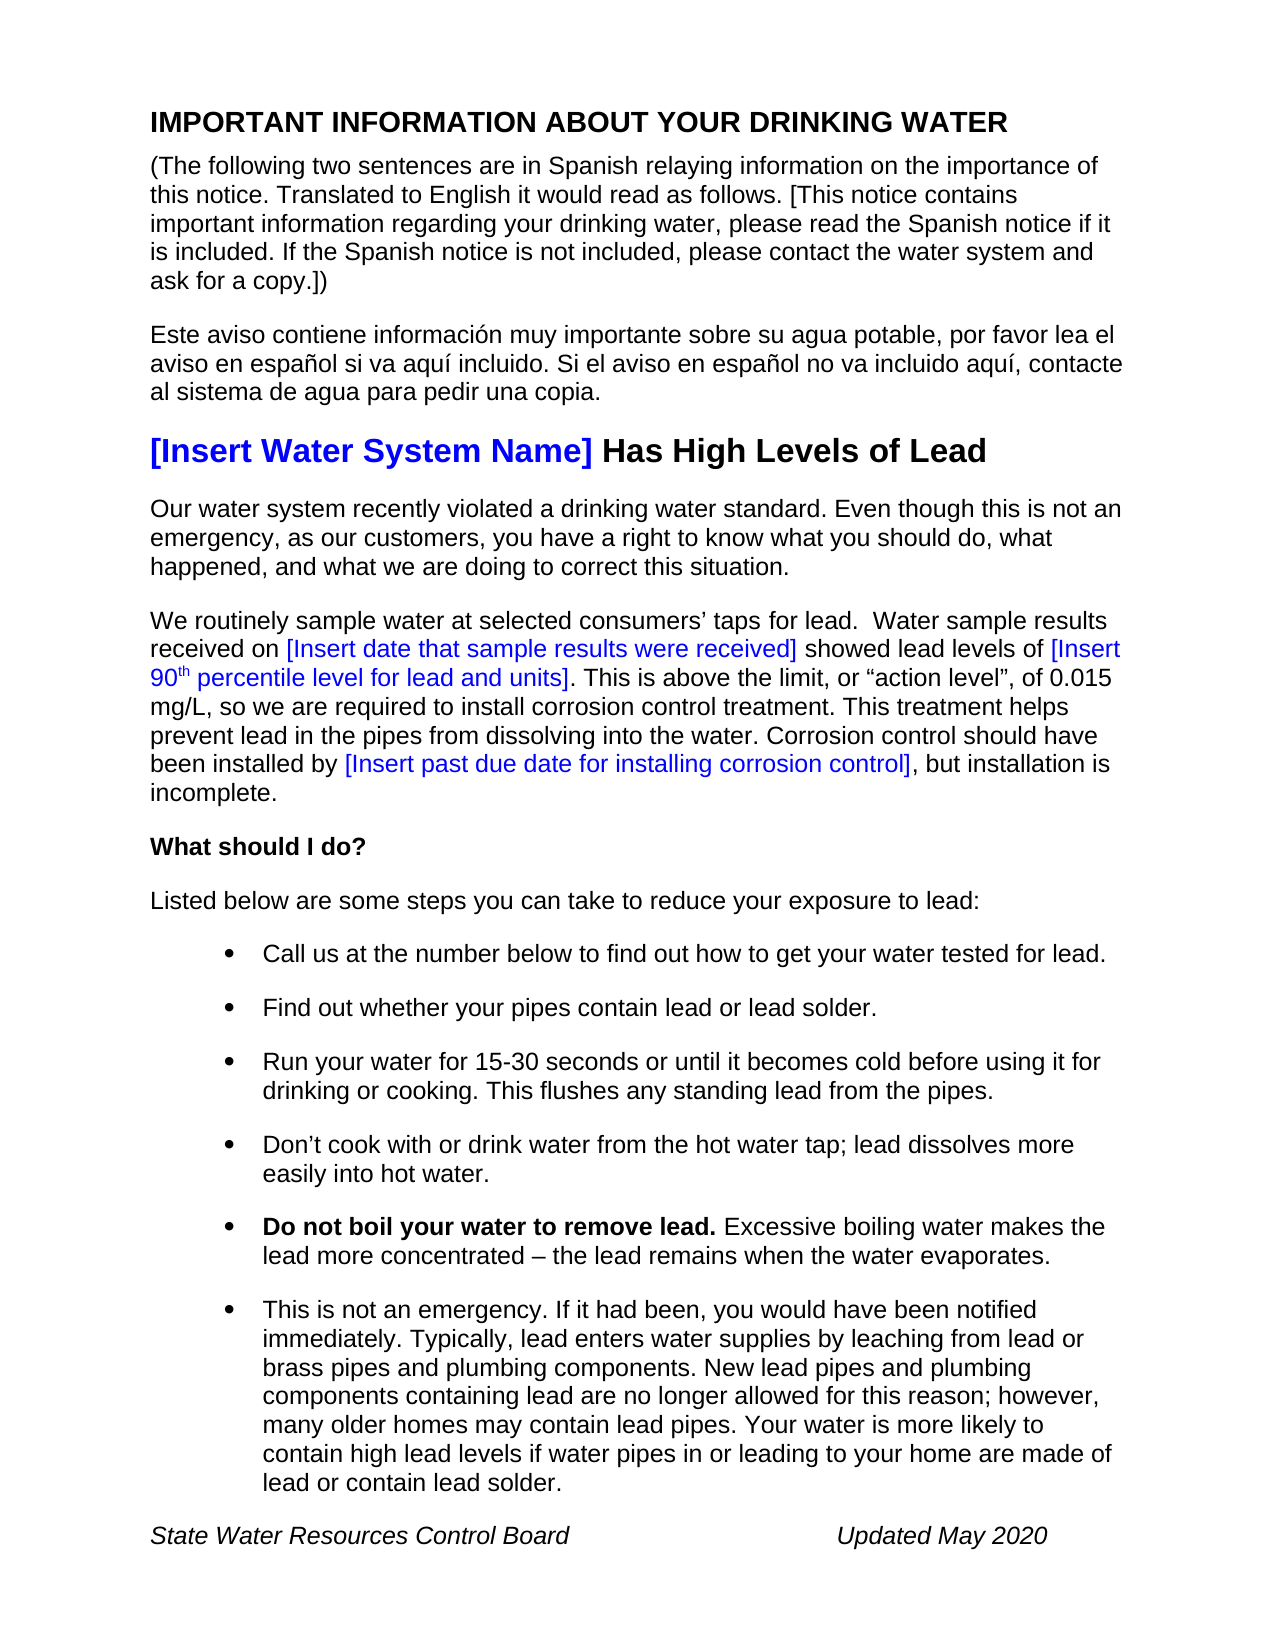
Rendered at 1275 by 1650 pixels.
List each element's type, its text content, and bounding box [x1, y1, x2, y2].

text Our water system recently violated a drinking water standard. Even though this is not an emergency, as our customers, you have a right to know what you should do, what happened, and what we are doing to correct this situation. [150, 494, 1125, 581]
list Call us at the number below to find out how to get your water tested for lead. [225, 939, 1125, 968]
text IMPORTANT INFORMATION ABOUT YOUR DRINKING WATER [150, 105, 1125, 138]
list Run your water for 15-30 seconds or until it becomes cold before using it for drinking or cooking. This flushes any standing lead from the pipes. [225, 1047, 1125, 1105]
list This is not an emergency. If it had been, you would have been notified immediately. Typically, lead enters water supplies by leaching from lead or brass pipes and plumbing components. New lead pipes and plumbing components containing lead are no longer allowed for this reason; however, many older homes may contain lead pipes. Your water is more likely to contain high lead levels if water pipes in or leading to your home are made of lead or contain lead solder. [225, 1295, 1125, 1496]
list Find out whether your pipes contain lead or lead solder. [225, 993, 1125, 1022]
subtitle What should I do? [150, 832, 1125, 861]
list Do not boil your water to remove lead. Excessive boiling water makes the lead more concentrated – the lead remains when the water evaporates. [225, 1212, 1125, 1270]
text Este aviso contiene información muy importante sobre su agua potable, por favor lea el aviso en español si va aquí incluido. Si el aviso en español no va incluido aquí, contacte al sistema de agua para pedir una copia. [150, 320, 1125, 406]
text Listed below are some steps you can take to reduce your exposure to lead: [150, 886, 1125, 914]
text We routinely sample water at selected consumers’ taps for lead. Water sample results received on [Insert date that sample results were received] showed lead levels of [Insert 90th percentile level for lead and units]. This is above the limit, or “action level”, of 0.015 mg/L, so we are required to install corrosion control treatment. This treatment helps prevent lead in the pipes from dissolving into the water. Corrosion control should have been installed by [Insert past due date for installing corrosion control], but installation is incomplete. [150, 606, 1125, 807]
text (The following two sentences are in Spanish relaying information on the importance of this notice. Translated to English it would read as follows. [This notice contains important information regarding your drinking water, please read the Spanish notice if it is included. If the Spanish notice is not included, please contact the water system and ask for a copy.]) [150, 151, 1125, 295]
list Don’t cook with or drink water from the hot water tap; lead dissolves more easily into hot water. [225, 1130, 1125, 1187]
subtitle [Insert Water System Name] Has High Levels of Lead [150, 431, 1125, 469]
